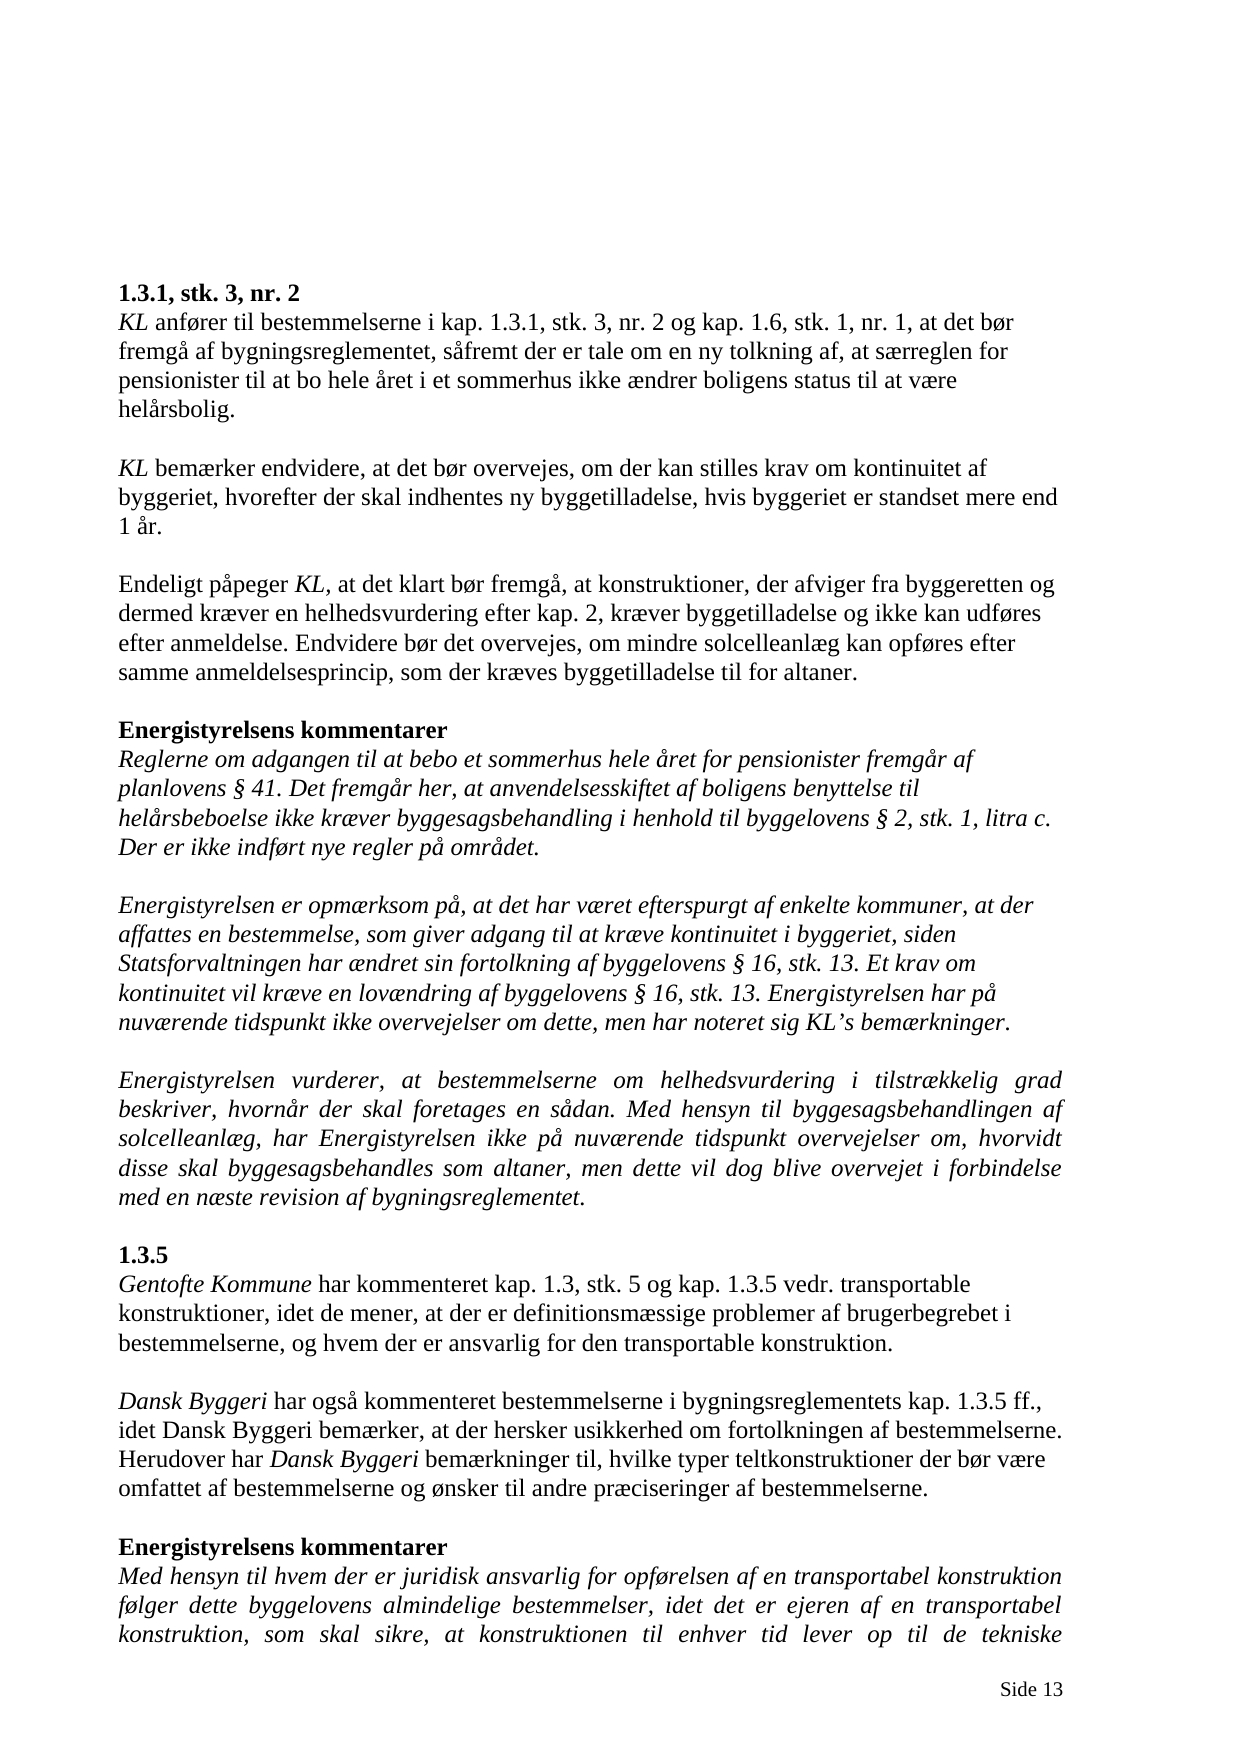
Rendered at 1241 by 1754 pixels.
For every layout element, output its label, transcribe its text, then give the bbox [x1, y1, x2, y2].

text 1.3.1, stk. 3, nr. 2 [118, 277, 1063, 306]
text KL anfører til bestemmelserne i kap. 1.3.1, stk. 3, nr. 2 og kap. 1.6, stk. 1, nr. 1, at det bør fremgå af bygningsreglementet, såfremt der er tale om en ny tolkning af, at særreglen for pensionister til at bo hele året i et sommerhus ikke ændrer boligens status til at være helårsbolig. [118, 306, 1063, 423]
text Energistyrelsen vurderer, at bestemmelserne om helhedsvurdering i tilstrækkelig grad beskriver, hvornår der skal foretages en sådan. Med hensyn til byggesagsbehandlingen af solcelleanlæg, har Energistyrelsen ikke på nuværende tidspunkt overvejelser om, hvorvidt disse skal byggesagsbehandles som altaner, men dette vil dog blive overvejet i forbindelse med en næste revision af bygningsreglementet. [118, 1065, 1063, 1211]
text Energistyrelsen er opmærksom på, at det har været efterspurgt af enkelte kommuner, at der affattes en bestemmelse, som giver adgang til at kræve kontinuitet i byggeriet, siden Statsforvaltningen har ændret sin fortolkning af byggelovens § 16, stk. 13. Et krav om kontinuitet vil kræve en lovændring af byggelovens § 16, stk. 13. Energistyrelsen har på nuværende tidspunkt ikke overvejelser om dette, men har noteret sig KL’s bemærkninger. [118, 890, 1063, 1036]
text Endeligt påpeger KL, at det klart bør fremgå, at konstruktioner, der afviger fra byggeretten og dermed kræver en helhedsvurdering efter kap. 2, kræver byggetilladelse og ikke kan udføres efter anmeldelse. Endvidere bør det overvejes, om mindre solcelleanlæg kan opføres efter samme anmeldelsesprincip, som der kræves byggetilladelse til for altaner. [118, 569, 1063, 686]
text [118, 1561, 1063, 1648]
text Energistyrelsens kommentarer [118, 1531, 1063, 1561]
text Reglerne om adgangen til at bebo et sommerhus hele året for pensionister fremgår af planlovens § 41. Det fremgår her, at anvendelsesskiftet af boligens benyttelse til helårsbeboelse ikke kræver byggesagsbehandling i henhold til byggelovens § 2, stk. 1, litra c. Der er ikke indført nye regler på området. [118, 744, 1063, 861]
text Energistyrelsens kommentarer [118, 715, 1063, 744]
text 1.3.5 [118, 1240, 1063, 1269]
text KL bemærker endvidere, at det bør overvejes, om der kan stilles krav om kontinuitet af byggeriet, hvorefter der skal indhentes ny byggetilladelse, hvis byggeriet er standset mere end 1 år. [118, 452, 1063, 540]
text Gentofte Kommune har kommenteret kap. 1.3, stk. 5 og kap. 1.3.5 vedr. transportable konstruktioner, idet de mener, at der er definitionsmæssige problemer af brugerbegrebet i bestemmelserne, og hvem der er ansvarlig for den transportable konstruktion. [118, 1269, 1063, 1356]
text Dansk Byggeri har også kommenteret bestemmelserne i bygningsreglementets kap. 1.3.5 ff., idet Dansk Byggeri bemærker, at der hersker usikkerhed om fortolkningen af bestemmelserne. Herudover har Dansk Byggeri bemærkninger til, hvilke typer teltkonstruktioner der bør være omfattet af bestemmelserne og ønsker til andre præciseringer af bestemmelserne. [118, 1386, 1063, 1502]
